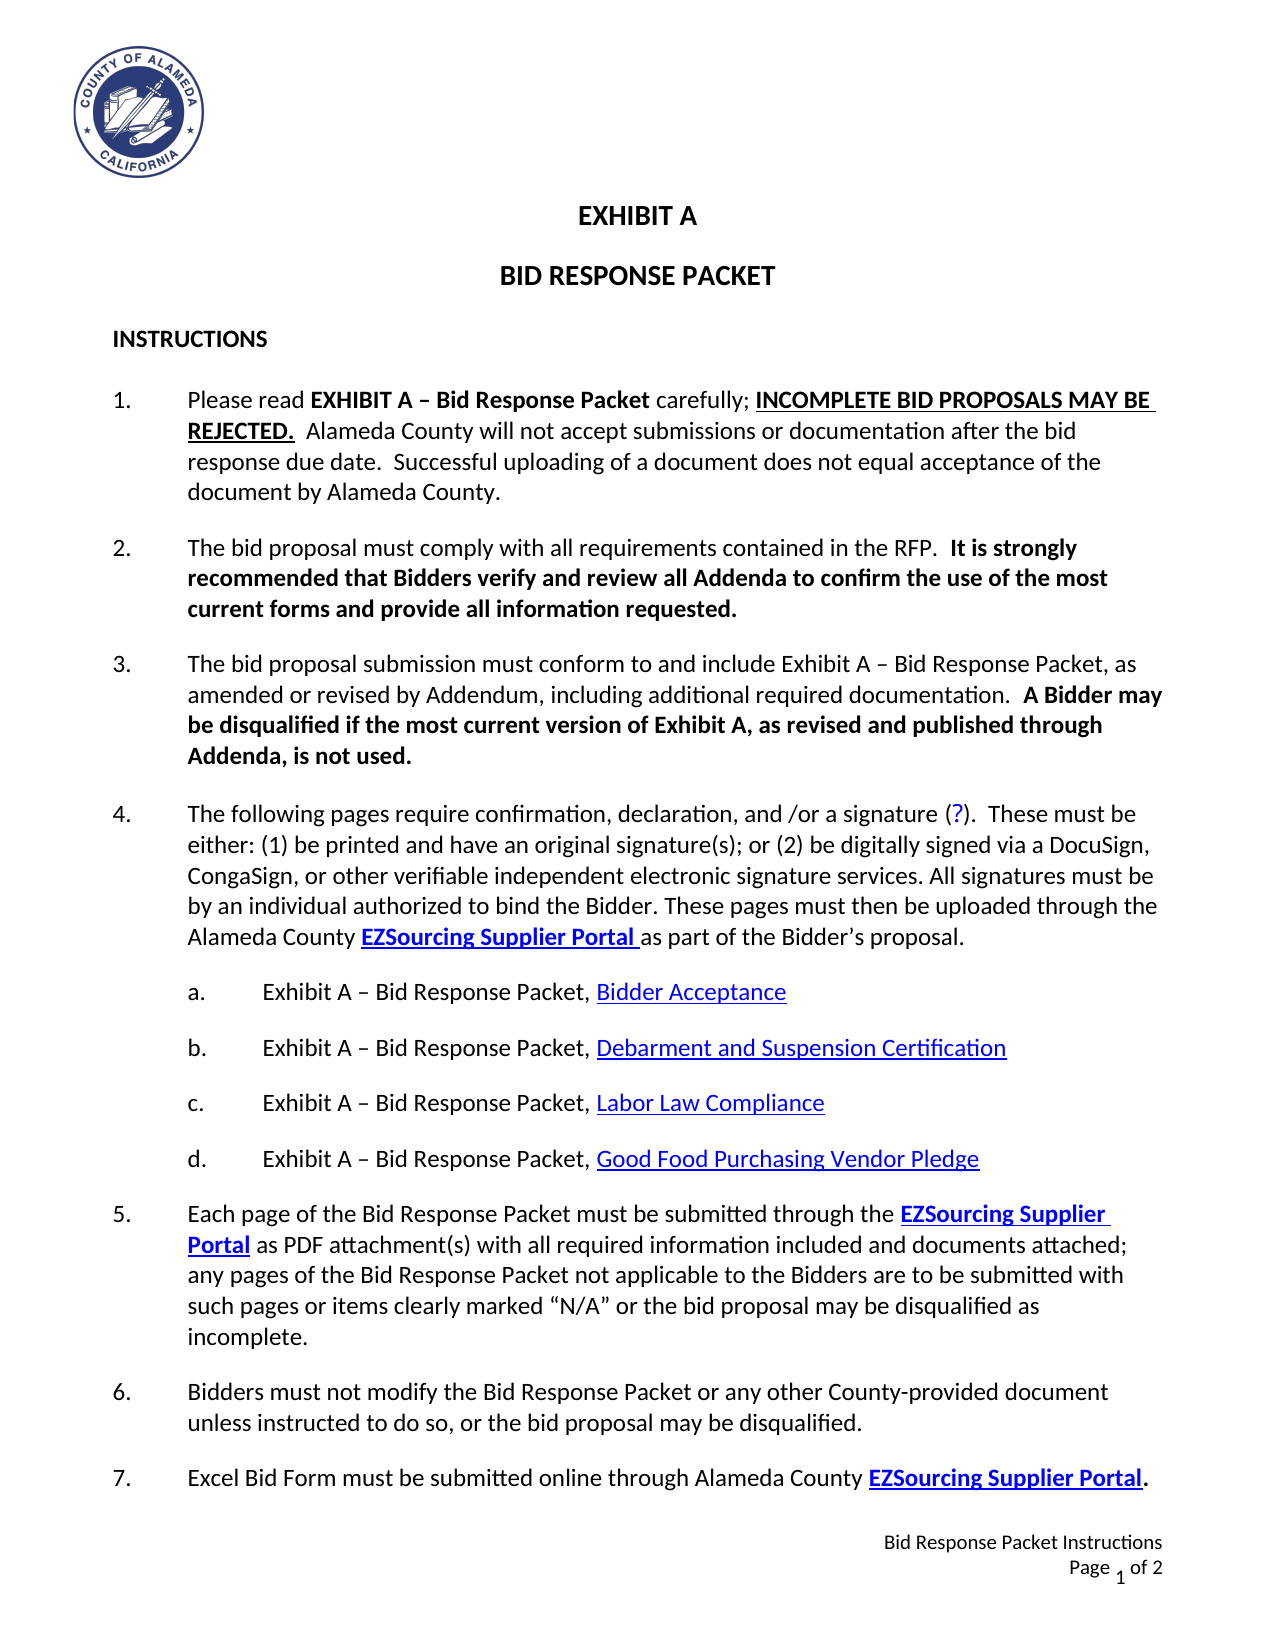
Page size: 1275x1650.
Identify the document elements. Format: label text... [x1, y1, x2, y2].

picture [73, 46, 204, 178]
list Exhibit A – Bid Response Packet, Debarment and Suspension Certification [187, 1032, 1162, 1063]
list Bidders must not modify the Bid Response Packet or any other County-provided document unless instructed to do so, or the bid proposal may be disqualified. [112, 1376, 1162, 1437]
text INSTRUCTIONS [112, 324, 1162, 354]
list Each page of the Bid Response Packet must be submitted through the EZSourcing Supplier Portal as PDF attachment(s) with all required information included and documents attached; any pages of the Bid Response Packet not applicable to the Bidders are to be submitted with such pages or items clearly marked “N/A” or the bid proposal may be disqualified as incomplete. [112, 1199, 1162, 1351]
list Exhibit A – Bid Response Packet, Good Food Purchasing Vendor Pledge [187, 1143, 1162, 1174]
list Exhibit A – Bid Response Packet, Labor Law Compliance [187, 1088, 1162, 1118]
subtitle EXHIBIT A [112, 197, 1162, 232]
list Exhibit A – Bid Response Packet, Bidder Acceptance [187, 977, 1162, 1007]
list The following pages require confirmation, declaration, and /or a signature (?). These must be either: (1) be printed and have an original signature(s); or (2) be digitally signed via a DocuSign, CongaSign, or other verifiable independent electronic signature services. All signatures must be by an individual authorized to bind the Bidder. These pages must then be uploaded through the Alameda County EZSourcing Supplier Portal as part of the Bidder’s proposal. [112, 795, 1162, 952]
list The bid proposal must comply with all requirements contained in the RFP. It is strongly recommended that Bidders verify and review all Addenda to confirm the use of the most current forms and provide all information requested. [112, 532, 1162, 623]
list Excel Bid Form must be submitted online through Alameda County EZSourcing Supplier Portal. [112, 1462, 1162, 1493]
list Please read EXHIBIT A – Bid Response Packet carefully; INCOMPLETE BID PROPOSALS MAY BE REJECTED. Alameda County will not accept submissions or documentation after the bid response due date. Successful uploading of a document does not equal acceptance of the document by Alameda County. [112, 385, 1162, 507]
list The bid proposal submission must conform to and include Exhibit A – Bid Response Packet, as amended or revised by Addendum, including additional required documentation. A Bidder may be disqualified if the most current version of Exhibit A, as revised and published through Addenda, is not used. [112, 648, 1162, 770]
text BID RESPONSE PACKET [112, 257, 1162, 293]
